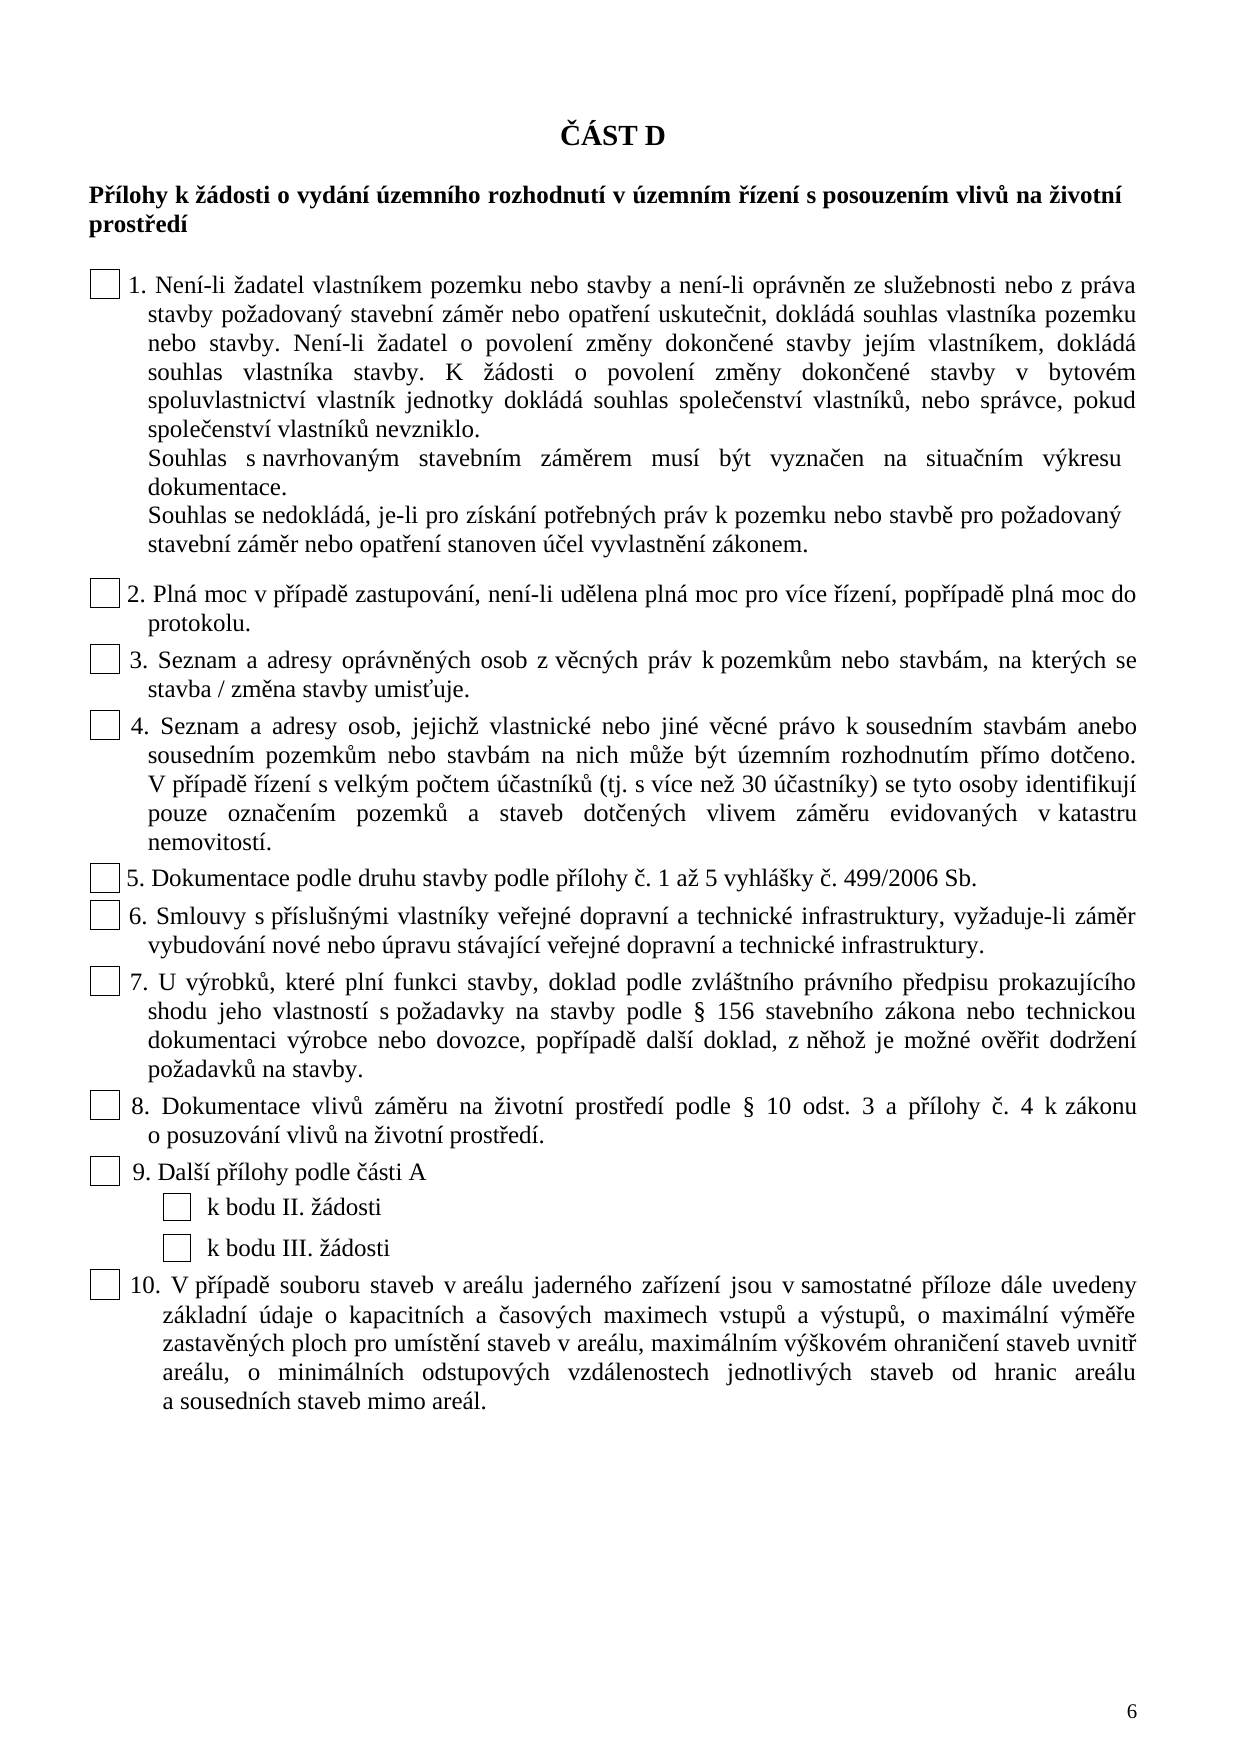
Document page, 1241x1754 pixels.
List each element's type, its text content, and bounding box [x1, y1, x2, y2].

table_cell 9. Další přílohy podle části A k bodu II. žádosti k bodu III. žádosti 10. V případě souboru staveb v areálu jaderného zařízení jsou v samostatné příloze dále uvedeny základní údaje o kapacitních a časových maximech vstupů a výstupů, o maximální výměře zastavěných ploch pro umístění staveb v areálu, maximálním výškovém ohraničení staveb uvnitř areálu, o minimálních odstupových vzdálenostech jednotlivých staveb od hranic areálu a sousedních staveb mimo areál. [78, 1149, 1148, 1467]
text Přílohy k žádosti o vydání územního rozhodnutí v územním řízení s posouzením vlivů na životní prostředí [89, 180, 1122, 238]
table_header 1. Není-li žadatel vlastníkem pozemku nebo stavby a není-li oprávněn ze služebnosti nebo z práva stavby požadovaný stavební záměr nebo opatření uskutečnit, dokládá souhlas vlastníka pozemku nebo stavby. Není-li žadatel o povolení změny dokončené stavby jejím vlastníkem, dokládá souhlas vlastníka stavby. K žádosti o povolení změny dokončené stavby v bytovém spoluvlastnictví vlastník jednotky dokládá souhlas společenství vlastníků, nebo správce, pokud společenství vlastníků nevzniklo. Souhlas s navrhovaným stavebním záměrem musí být vyznačen na situačním výkresu dokumentace. Souhlas se nedokládá, je-li pro získání potřebných práv k pozemku nebo stavbě pro požadovaný stavební záměr nebo opatření stanoven účel vyvlastnění zákonem. [78, 262, 1148, 571]
table_cell 6. Smlouvy s příslušnými vlastníky veřejné dopravní a technické infrastruktury, vyžaduje-li záměr vybudování nové nebo úpravu stávající veřejné dopravní a technické infrastruktury. [78, 893, 1148, 959]
table_cell 5. Dokumentace podle druhu stavby podle přílohy č. 1 až 5 vyhlášky č. 499/2006 Sb. [78, 855, 1148, 893]
table_cell 2. Plná moc v případě zastupování, není-li udělena plná moc pro více řízení, popřípadě plná moc do protokolu. [78, 571, 1148, 637]
table_cell 7. U výrobků, které plní funkci stavby, doklad podle zvláštního právního předpisu prokazujícího shodu jeho vlastností s požadavky na stavby podle § 156 stavebního zákona nebo technickou dokumentaci výrobce nebo dovozce, popřípadě další doklad, z něhož je možné ověřit dodržení požadavků na stavby. [78, 959, 1148, 1082]
text ČÁST D [89, 118, 1137, 152]
table_cell 8. Dokumentace vlivů záměru na životní prostředí podle § 10 odst. 3 a přílohy č. 4 k zákonu o posuzování vlivů na životní prostředí. [78, 1083, 1148, 1149]
table_cell 3. Seznam a adresy oprávněných osob z věcných práv k pozemkům nebo stavbám, na kterých se stavba / změna stavby umisťuje. [78, 637, 1148, 703]
table_cell 4. Seznam a adresy osob, jejichž vlastnické nebo jiné věcné právo k sousedním stavbám anebo sousedním pozemkům nebo stavbám na nich může být územním rozhodnutím přímo dotčeno. V případě řízení s velkým počtem účastníků (tj. s více než 30 účastníky) se tyto osoby identifikují pouze označením pozemků a staveb dotčených vlivem záměru evidovaných v katastru nemovitostí. [78, 703, 1148, 855]
